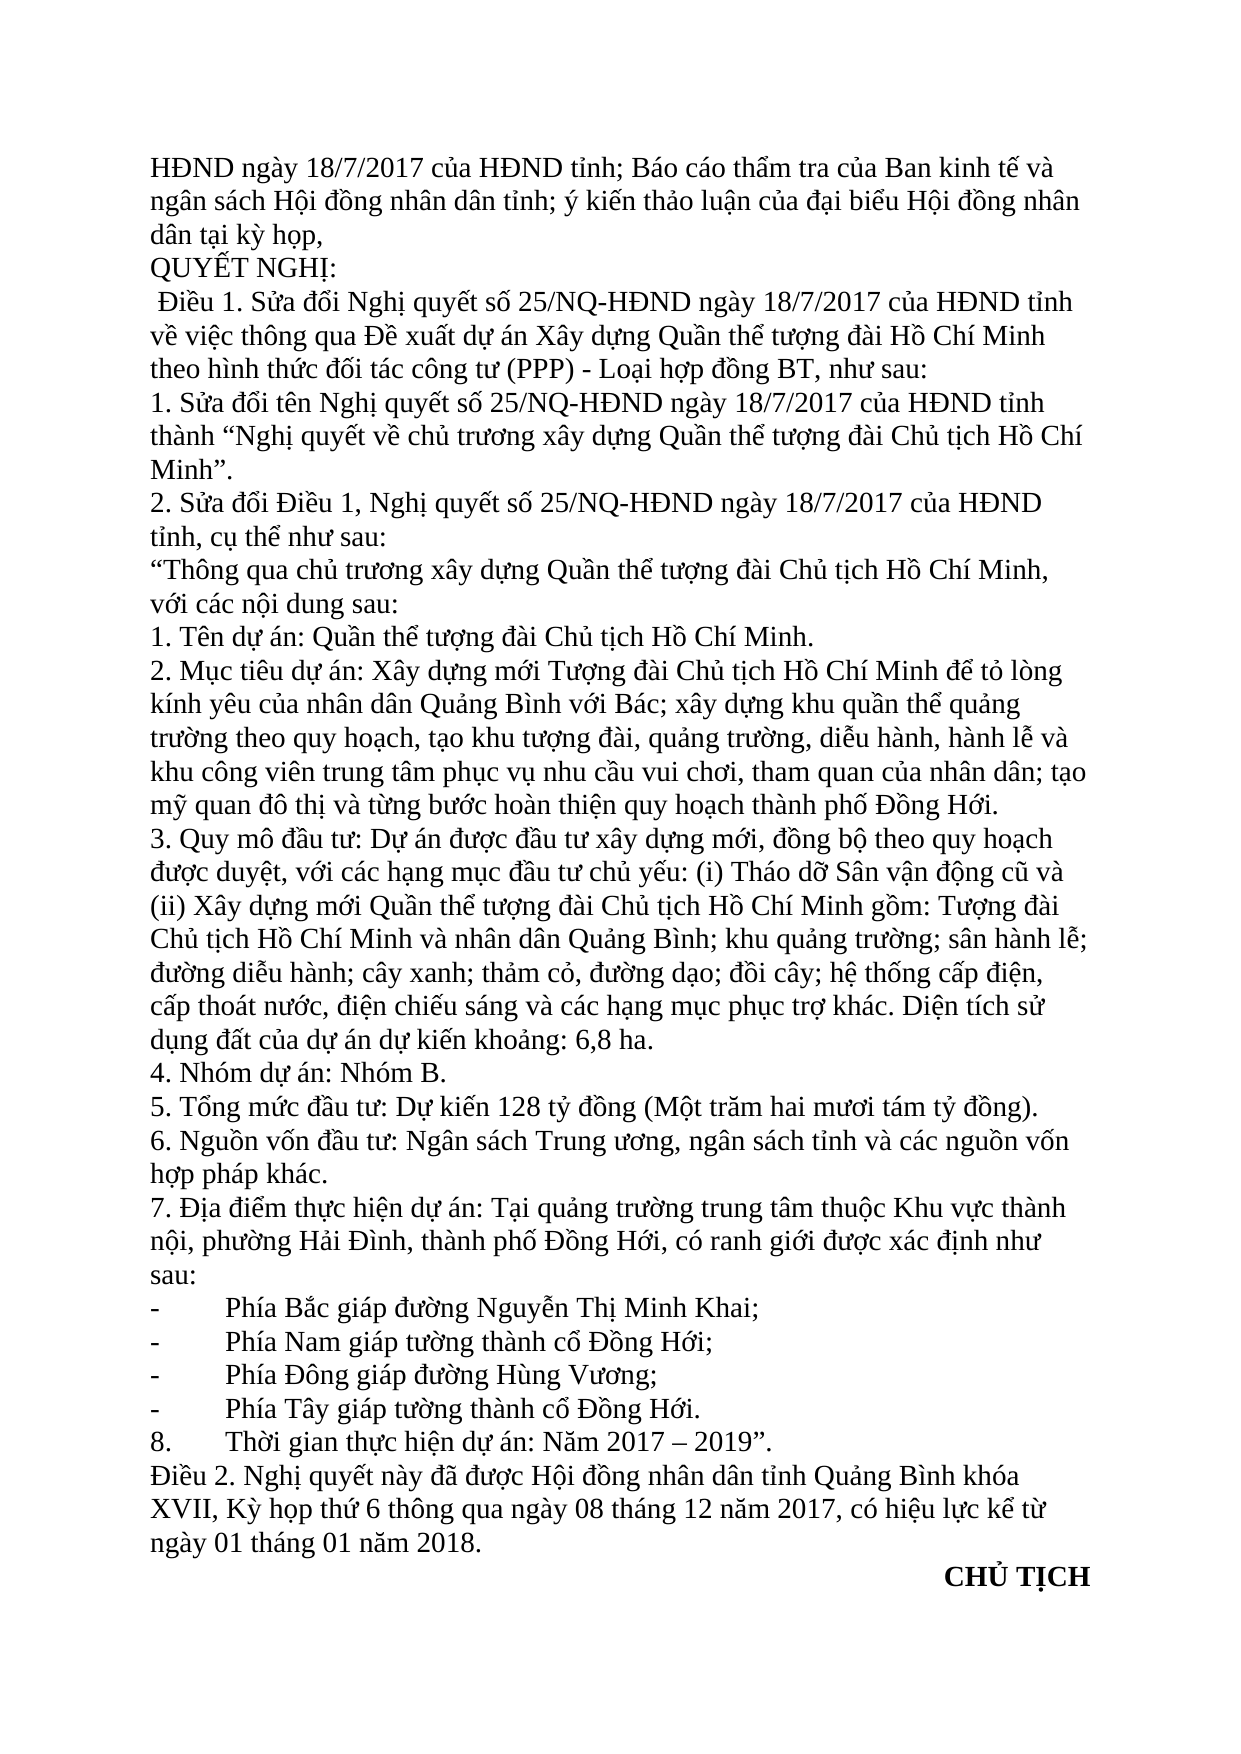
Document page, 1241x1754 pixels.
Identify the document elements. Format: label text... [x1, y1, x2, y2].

text 3. Quy mô đầu tư: Dự án được đầu tư xây dựng mới, đồng bộ theo quy hoạch được duyệt, với các hạng mục đầu tư chủ yếu: (i) Tháo dỡ Sân vận động cũ và (ii) Xây dựng mới Quần thể tượng đài Chủ tịch Hồ Chí Minh gồm: Tượng đài Chủ tịch Hồ Chí Minh và nhân dân Quảng Bình; khu quảng trường; sân hành lễ; đường diễu hành; cây xanh; thảm cỏ, đường dạo; đồi cây; hệ thống cấp điện, cấp thoát nước, điện chiếu sáng và các hạng mục phục trợ khác. Diện tích sử dụng đất của dự án dự kiến khoảng: 6,8 ha. [150, 821, 1090, 1056]
text - Phía Bắc giáp đường Nguyễn Thị Minh Khai; [150, 1290, 1090, 1324]
text 2. Sửa đổi Điều 1, Nghị quyết số 25/NQ-HĐND ngày 18/7/2017 của HĐND tỉnh, cụ thể như sau: [150, 485, 1090, 552]
text - Phía Đông giáp đường Hùng Vương; [150, 1357, 1090, 1391]
text Điều 1. Sửa đổi Nghị quyết số 25/NQ-HĐND ngày 18/7/2017 của HĐND tỉnh về việc thông qua Đề xuất dự án Xây dựng Quần thể tượng đài Hồ Chí Minh theo hình thức đối tác công tư (PPP) - Loại hợp đồng BT, như sau: [150, 284, 1090, 385]
text Điều 2. Nghị quyết này đã được Hội đồng nhân dân tỉnh Quảng Bình khóa XVII, Kỳ họp thứ 6 thông qua ngày 08 tháng 12 năm 2017, có hiệu lực kể từ ngày 01 tháng 01 năm 2018. [150, 1458, 1090, 1559]
text 6. Nguồn vốn đầu tư: Ngân sách Trung ương, ngân sách tỉnh và các nguồn vốn hợp pháp khác. [150, 1123, 1090, 1190]
text 7. Địa điểm thực hiện dự án: Tại quảng trường trung tâm thuộc Khu vực thành nội, phường Hải Đình, thành phố Đồng Hới, có ranh giới được xác định như sau: [150, 1190, 1090, 1290]
text “Thông qua chủ trương xây dựng Quần thể tượng đài Chủ tịch Hồ Chí Minh, với các nội dung sau: [150, 552, 1090, 619]
text 8. Thời gian thực hiện dự án: Năm 2017 – 2019”. [150, 1424, 1090, 1458]
text 2. Mục tiêu dự án: Xây dựng mới Tượng đài Chủ tịch Hồ Chí Minh để tỏ lòng kính yêu của nhân dân Quảng Bình với Bác; xây dựng khu quần thể quảng trường theo quy hoạch, tạo khu tượng đài, quảng trường, diễu hành, hành lễ và khu công viên trung tâm phục vụ nhu cầu vui chơi, tham quan của nhân dân; tạo mỹ quan đô thị và từng bước hoàn thiện quy hoạch thành phố Đồng Hới. [150, 653, 1090, 821]
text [150, 150, 1090, 251]
text 4. Nhóm dự án: Nhóm B. [150, 1056, 1090, 1089]
text - Phía Nam giáp tường thành cổ Đồng Hới; [150, 1324, 1090, 1357]
text CHỦ TỊCH [150, 1559, 1090, 1592]
text 5. Tổng mức đầu tư: Dự kiến 128 tỷ đồng (Một trăm hai mươi tám tỷ đồng). [150, 1089, 1090, 1123]
text 1. Sửa đổi tên Nghị quyết số 25/NQ-HĐND ngày 18/7/2017 của HĐND tỉnh thành “Nghị quyết về chủ trương xây dựng Quần thể tượng đài Chủ tịch Hồ Chí Minh”. [150, 385, 1090, 485]
text QUYẾT NGHỊ: [150, 251, 1090, 284]
text - Phía Tây giáp tường thành cổ Đồng Hới. [150, 1391, 1090, 1424]
text 1. Tên dự án: Quần thể tượng đài Chủ tịch Hồ Chí Minh. [150, 619, 1090, 653]
